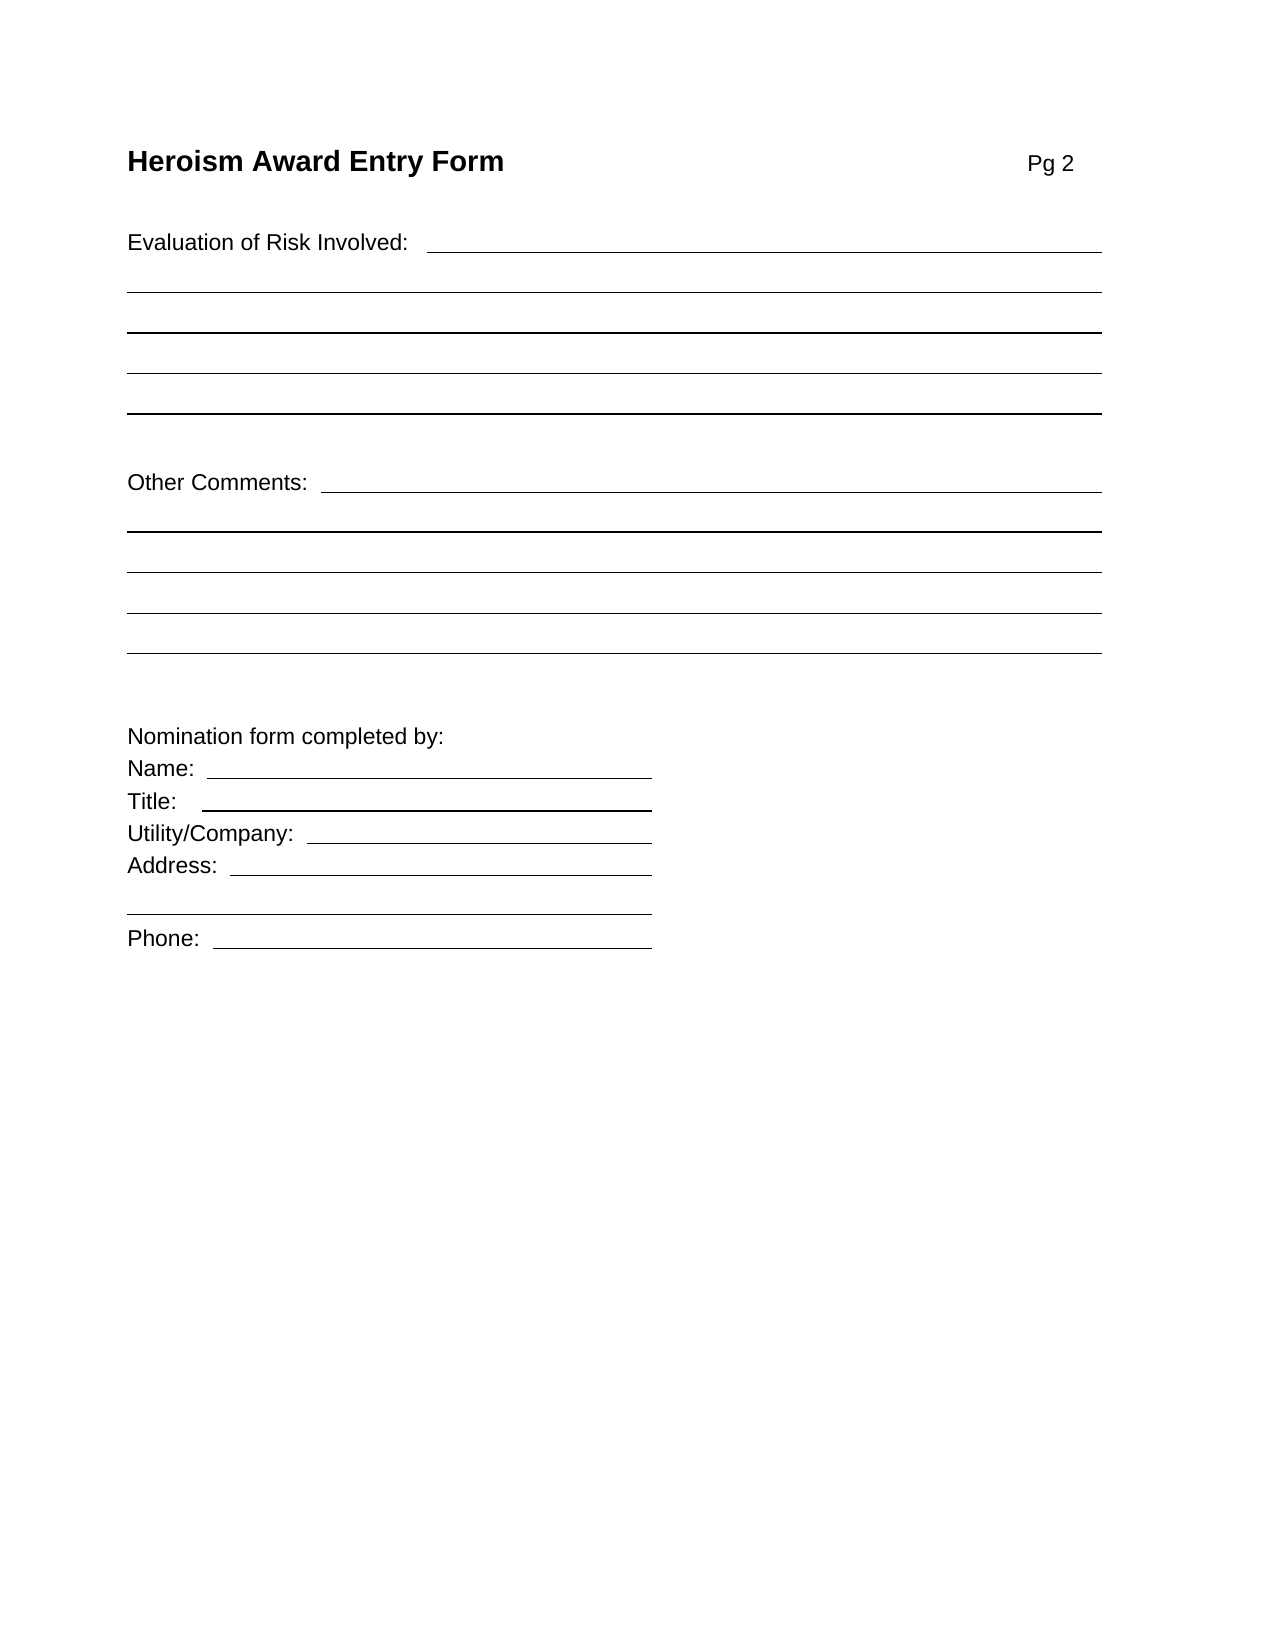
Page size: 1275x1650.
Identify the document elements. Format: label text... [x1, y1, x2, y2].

text Utility/Company: [169, 826, 1133, 845]
text Heroism Award Entry Form Pg 2 [127, 144, 1133, 178]
text Address: [127, 858, 1133, 878]
text Name: [127, 761, 1133, 781]
text Title: [127, 793, 1133, 813]
text Other Comments: [127, 469, 1133, 495]
text Nomination form completed by: [127, 729, 1133, 748]
text Evaluation of Risk Involved: [127, 229, 1133, 256]
text Phone: [127, 931, 1133, 950]
